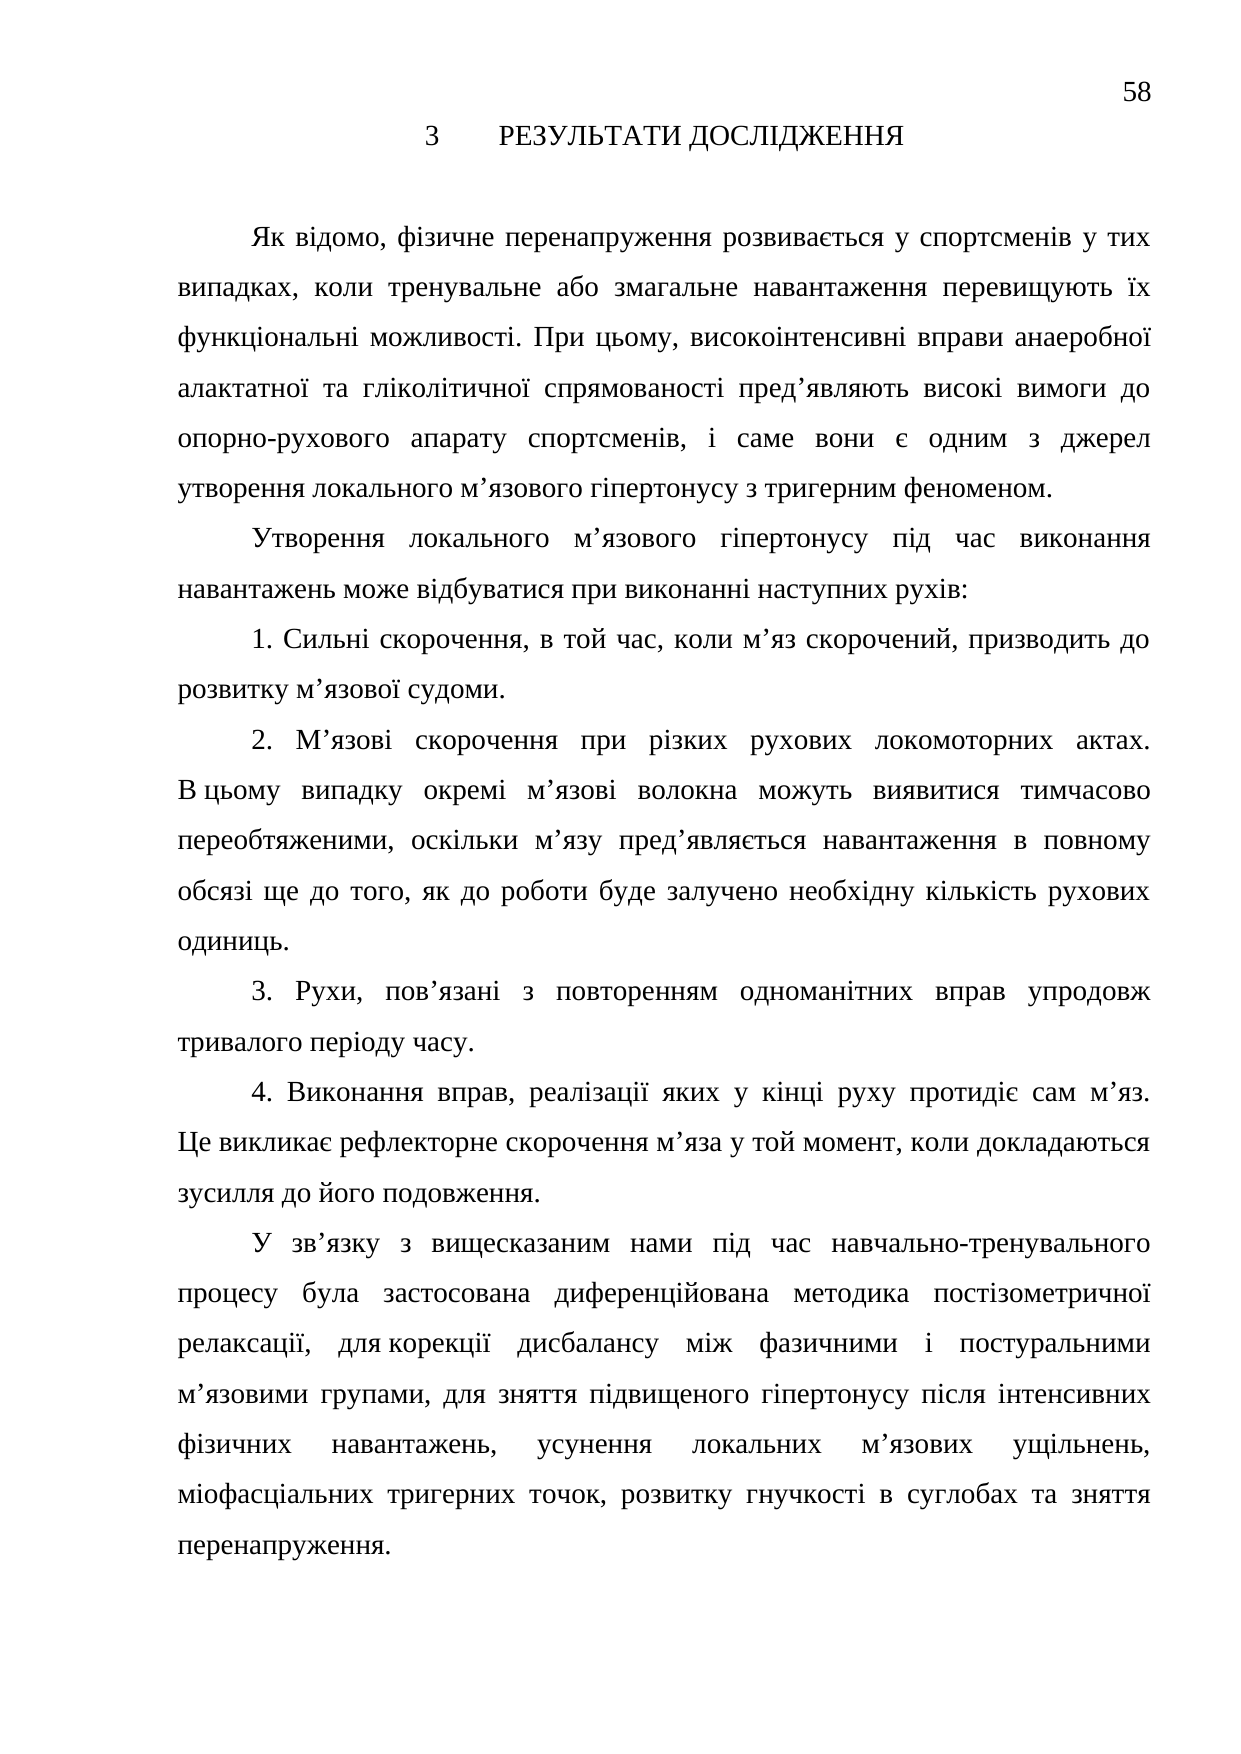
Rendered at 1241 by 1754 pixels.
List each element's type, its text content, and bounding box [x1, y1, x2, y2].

text Утворення локального м’язового гіпертонусу під час виконання навантажень може відбуватися при виконанні наступних рухів: [177, 521, 1152, 604]
text 4. Виконання вправ, реалізації яких у кінці руху протидіє сам м’яз. Це викликає рефлекторне скорочення м’яза у той момент, коли докладаються зусилля до його подовження. [177, 1074, 1152, 1208]
text Як відомо, фізичне перенапруження розвивається у спортсменів у тих випадках, коли тренувальне або змагальне навантаження перевищують їх функціональні можливості. При цьому, високоінтенсивні вправи анаеробної алактатної та гліколітичної спрямованості пред’являють високі вимоги до опорно-рухового апарату спортсменів, і саме вони є одним з джерел утворення локального м’язового гіпертонусу з тригерним феноменом. [177, 219, 1152, 504]
text 3. Рухи, пов’язані з повторенням одноманітних вправ упродовж тривалого періоду часу. [177, 973, 1152, 1057]
text 1. Сильні скорочення, в той час, коли м’яз скорочений, призводить до розвитку м’язової судоми. [177, 621, 1152, 705]
text У зв’язку з вищесказаним нами під час навчально-тренувального процесу була застосована диференційована методика постізометричної релаксації, для корекції дисбалансу між фазичними і постуральними м’язовими групами, для зняття підвищеного гіпертонусу після інтенсивних фізичних навантажень, усунення локальних м’язових ущільнень, міофасціальних тригерних точок, розвитку гнучкості в суглобах та зняття перенапруження. [177, 1225, 1152, 1560]
text 3 РЕЗУЛЬТАТИ ДОСЛІДЖЕННЯ [177, 118, 1152, 152]
text 2. М’язові скорочення при різких рухових локомоторних актах. В цьому випадку окремі м’язові волокна можуть виявитися тимчасово переобтяженими, оскільки м’язу пред’являється навантаження в повному обсязі ще до того, як до роботи буде залучено необхідну кількість рухових одиниць. [177, 722, 1152, 957]
